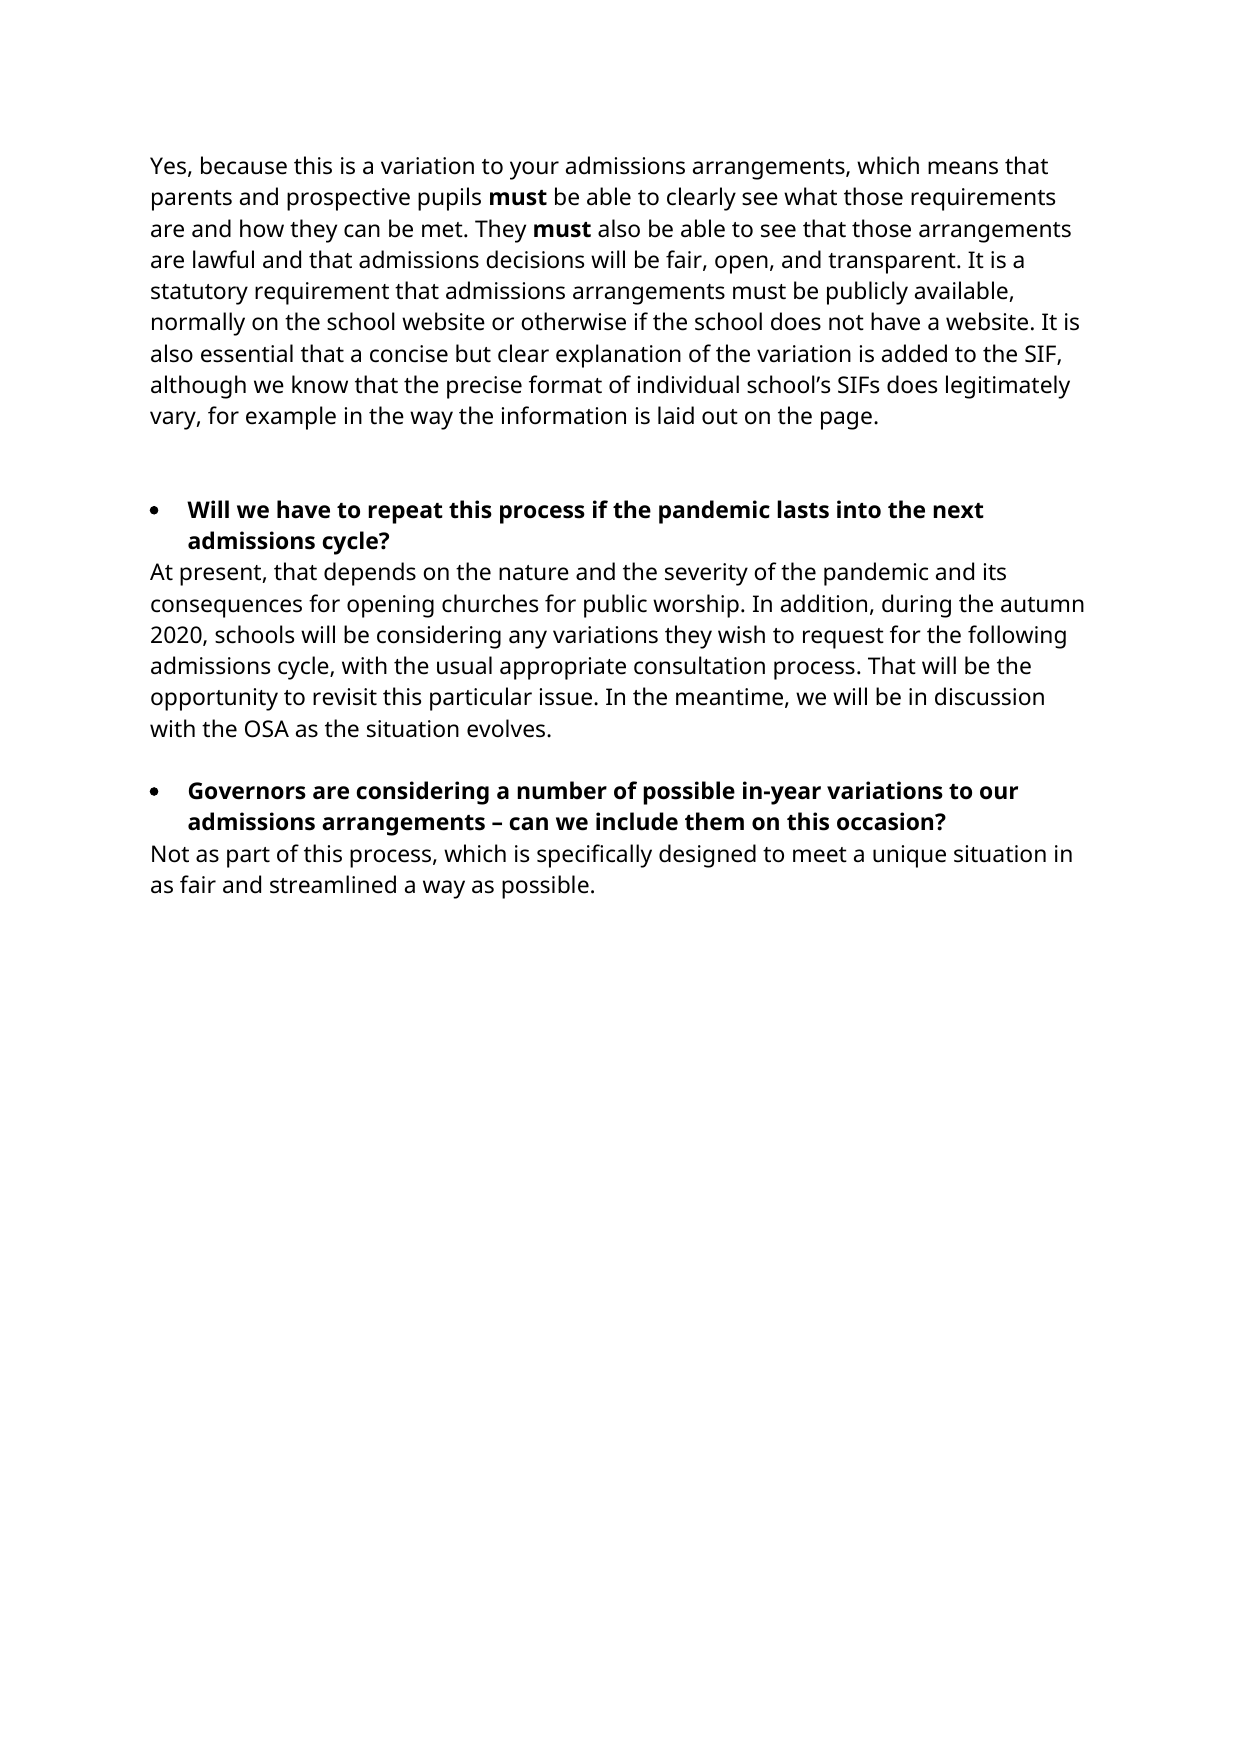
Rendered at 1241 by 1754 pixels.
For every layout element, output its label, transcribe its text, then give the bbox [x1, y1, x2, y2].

text Yes, because this is a variation to your admissions arrangements, which means that parents and prospective pupils must be able to clearly see what those requirements are and how they can be met. They must also be able to see that those arrangements are lawful and that admissions decisions will be fair, open, and transparent. It is a statutory requirement that admissions arrangements must be publicly available, normally on the school website or otherwise if the school does not have a website. It is also essential that a concise but clear explanation of the variation is added to the SIF, although we know that the precise format of individual school’s SIFs does legitimately vary, for example in the way the information is laid out on the page. [150, 150, 1090, 431]
text Not as part of this process, which is specifically designed to meet a unique situation in as fair and streamlined a way as possible. [150, 837, 1090, 900]
text At present, that depends on the nature and the severity of the pandemic and its consequences for opening churches for public worship. In addition, during the autumn 2020, schools will be considering any variations they wish to request for the following admissions cycle, with the usual appropriate consultation process. That will be the opportunity to revisit this particular issue. In the meantime, we will be in discussion with the OSA as the situation evolves. [150, 556, 1090, 744]
list Governors are considering a number of possible in-year variations to our admissions arrangements – can we include them on this occasion? [150, 775, 1090, 837]
list Will we have to repeat this process if the pandemic lasts into the next admissions cycle? [150, 494, 1090, 556]
